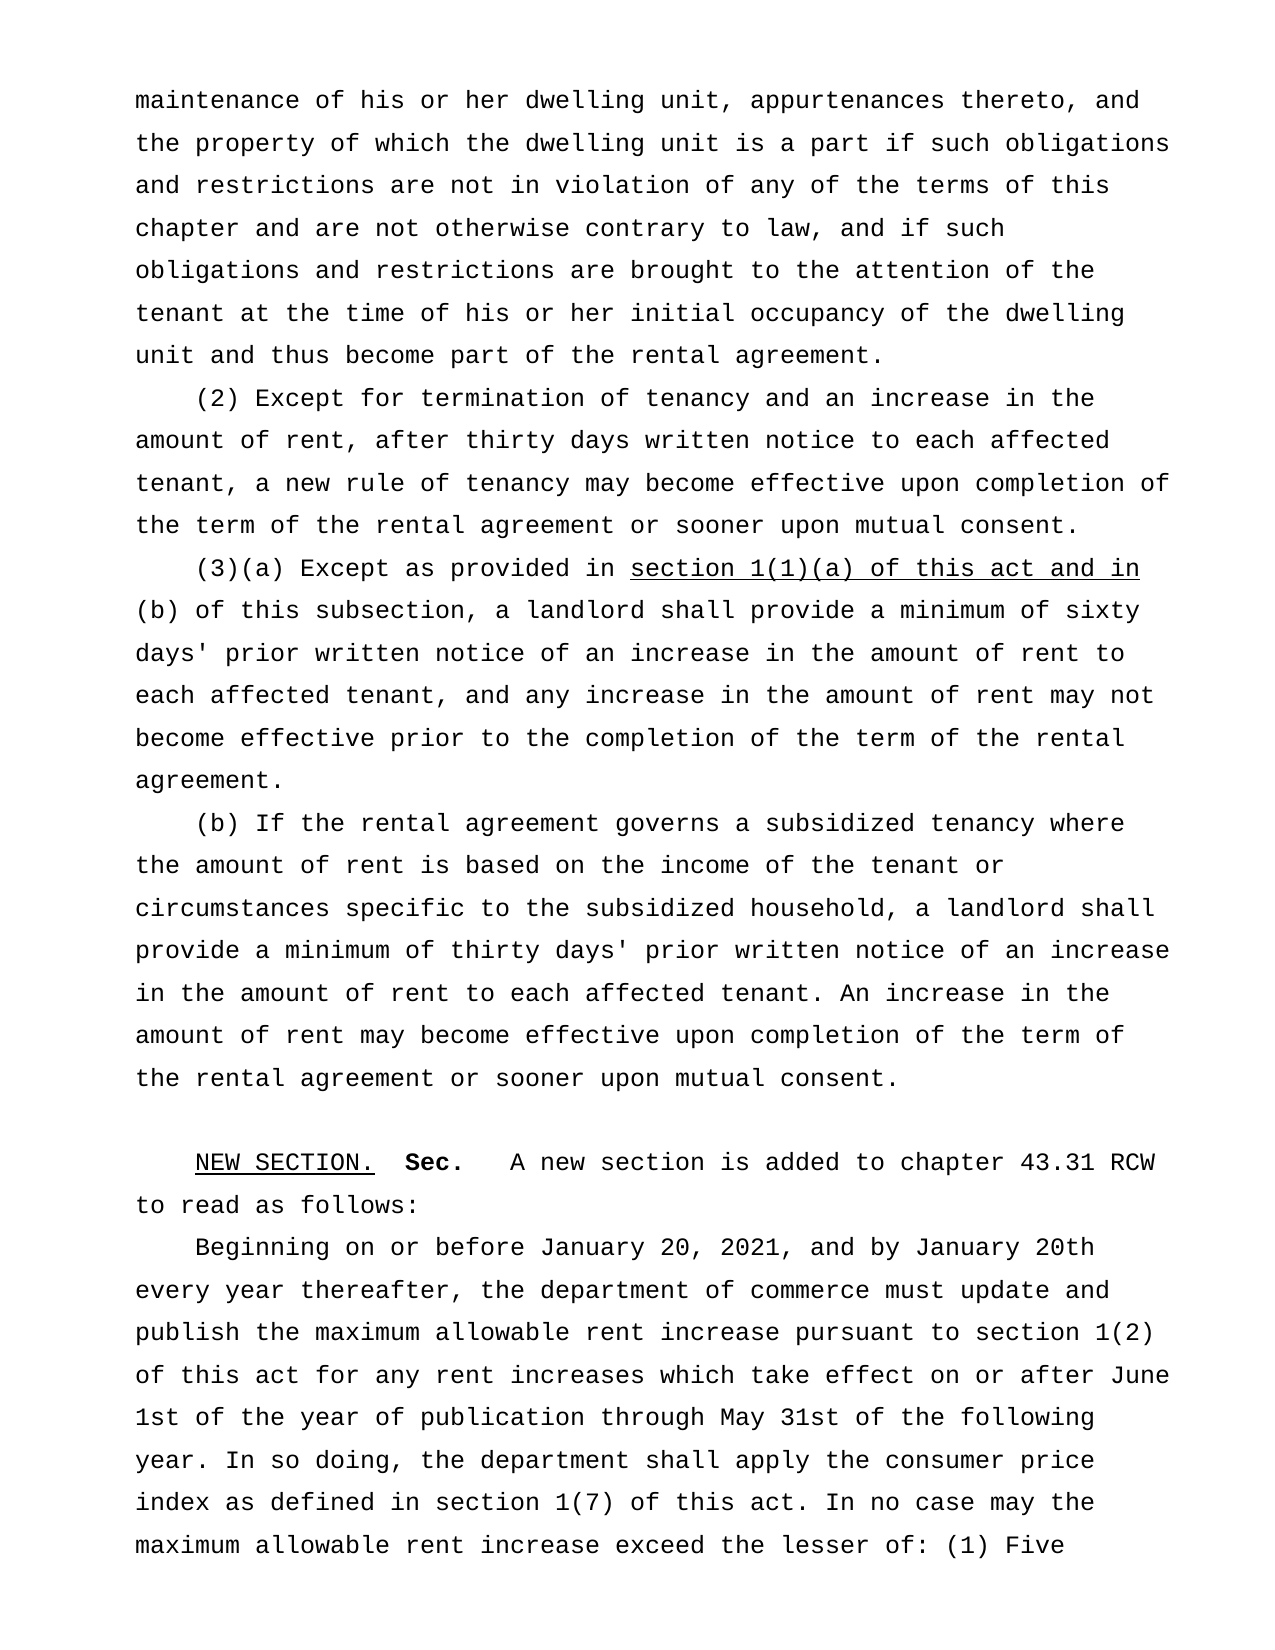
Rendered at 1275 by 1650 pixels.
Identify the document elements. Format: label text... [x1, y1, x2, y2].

text (b) If the rental agreement governs a subsidized tenancy where the amount of rent is based on the income of the tenant or circumstances specific to the subsidized household, a landlord shall provide a minimum of thirty days' prior written notice of an increase in the amount of rent to each affected tenant. An increase in the amount of rent may become effective upon completion of the term of the rental agreement or sooner upon mutual consent. [135, 797, 1170, 1095]
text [135, 75, 1170, 372]
text (3)(a) Except as provided in section 1(1)(a) of this act and in (b) of this subsection, a landlord shall provide a minimum of sixty days' prior written notice of an increase in the amount of rent to each affected tenant, and any increase in the amount of rent may not become effective prior to the completion of the term of the rental agreement. [135, 542, 1170, 797]
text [135, 1222, 1170, 1562]
text NEW SECTION. Sec. A new section is added to chapter 43.31 RCW to read as follows: [135, 1137, 1170, 1222]
text (2) Except for termination of tenancy and an increase in the amount of rent, after thirty days written notice to each affected tenant, a new rule of tenancy may become effective upon completion of the term of the rental agreement or sooner upon mutual consent. [135, 372, 1170, 542]
